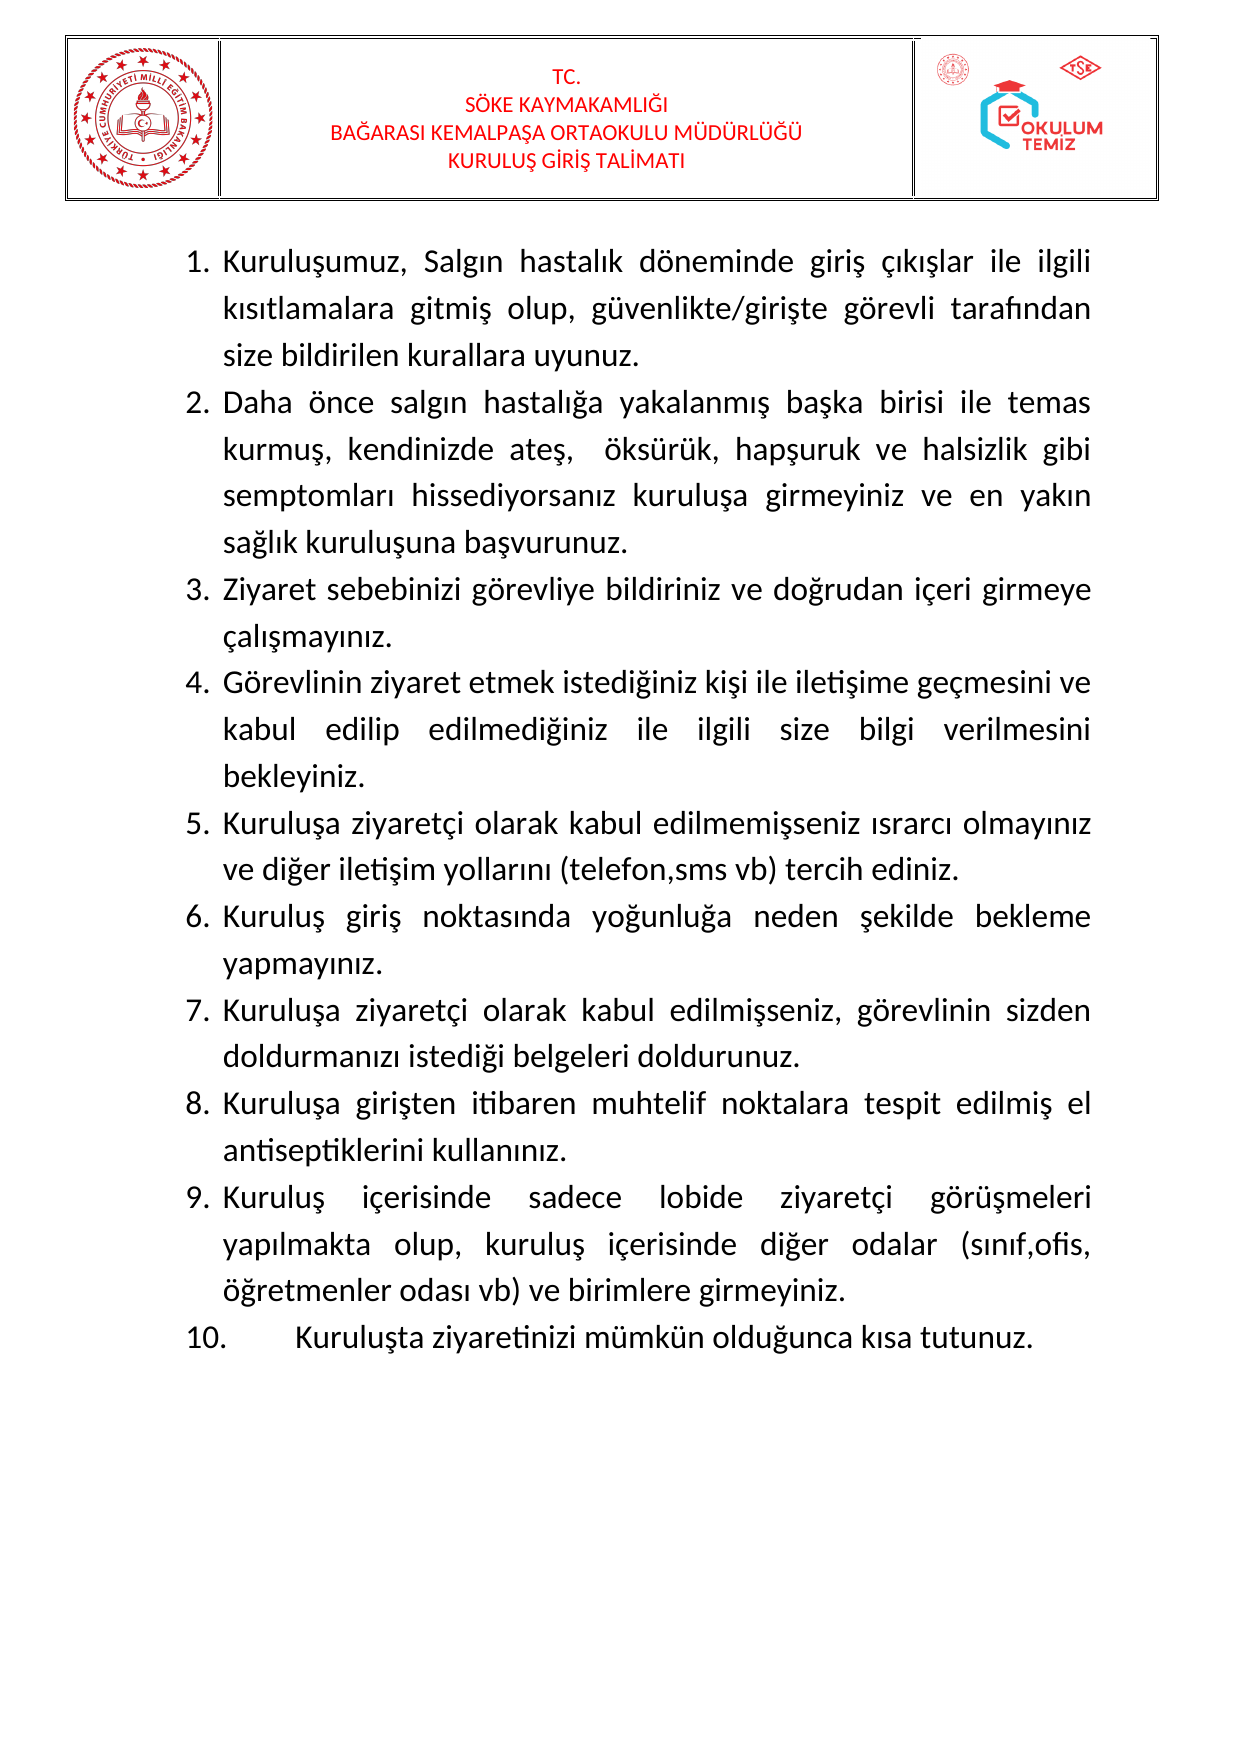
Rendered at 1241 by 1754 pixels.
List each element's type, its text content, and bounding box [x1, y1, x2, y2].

list Kuruluşa girişten itibaren muhtelif noktalara tespit edilmiş el antiseptiklerini kullanınız. [185, 1082, 1093, 1170]
list Daha önce salgın hastalığa yakalanmış başka birisi ile temas kurmuş, kendinizde ateş, öksürük, hapşuruk ve halsizlik gibi semptomları hissediyorsanız kuruluşa girmeyiniz ve en yakın sağlık kuruluşuna başvurunuz. [185, 381, 1093, 562]
list Kuruluş giriş noktasında yoğunluğa neden şekilde bekleme yapmayınız. [185, 895, 1093, 983]
list Ziyaret sebebinizi görevliye bildiriniz ve doğrudan içeri girmeye çalışmayınız. [185, 568, 1093, 655]
list Görevlinin ziyaret etmek istediğiniz kişi ile iletişime geçmesini ve kabul edilip edilmediğiniz ile ilgili size bilgi verilmesini bekleyiniz. [185, 661, 1093, 796]
list Kuruluşumuz, Salgın hastalık döneminde giriş çıkışlar ile ilgili kısıtlamalara gitmiş olup, güvenlikte/girişte görevli tarafından size bildirilen kurallara uyunuz. [185, 240, 1093, 375]
list Kuruluş içerisinde sadece lobide ziyaretçi görüşmeleri yapılmakta olup, kuruluş içerisinde diğer odalar (sınıf,ofis, öğretmenler odası vb) ve birimlere girmeyiniz. [185, 1176, 1093, 1310]
list Kuruluşta ziyaretinizi mümkün olduğunca kısa tutunuz. [185, 1316, 1093, 1357]
list Kuruluşa ziyaretçi olarak kabul edilmişseniz, görevlinin sizden doldurmanızı istediği belgeleri doldurunuz. [185, 989, 1093, 1076]
list Kuruluşa ziyaretçi olarak kabul edilmemişseniz ısrarcı olmayınız ve diğer iletişim yollarını (telefon,sms vb) tercih ediniz. [185, 802, 1093, 889]
picture [921, 38, 1151, 198]
picture [73, 48, 213, 188]
